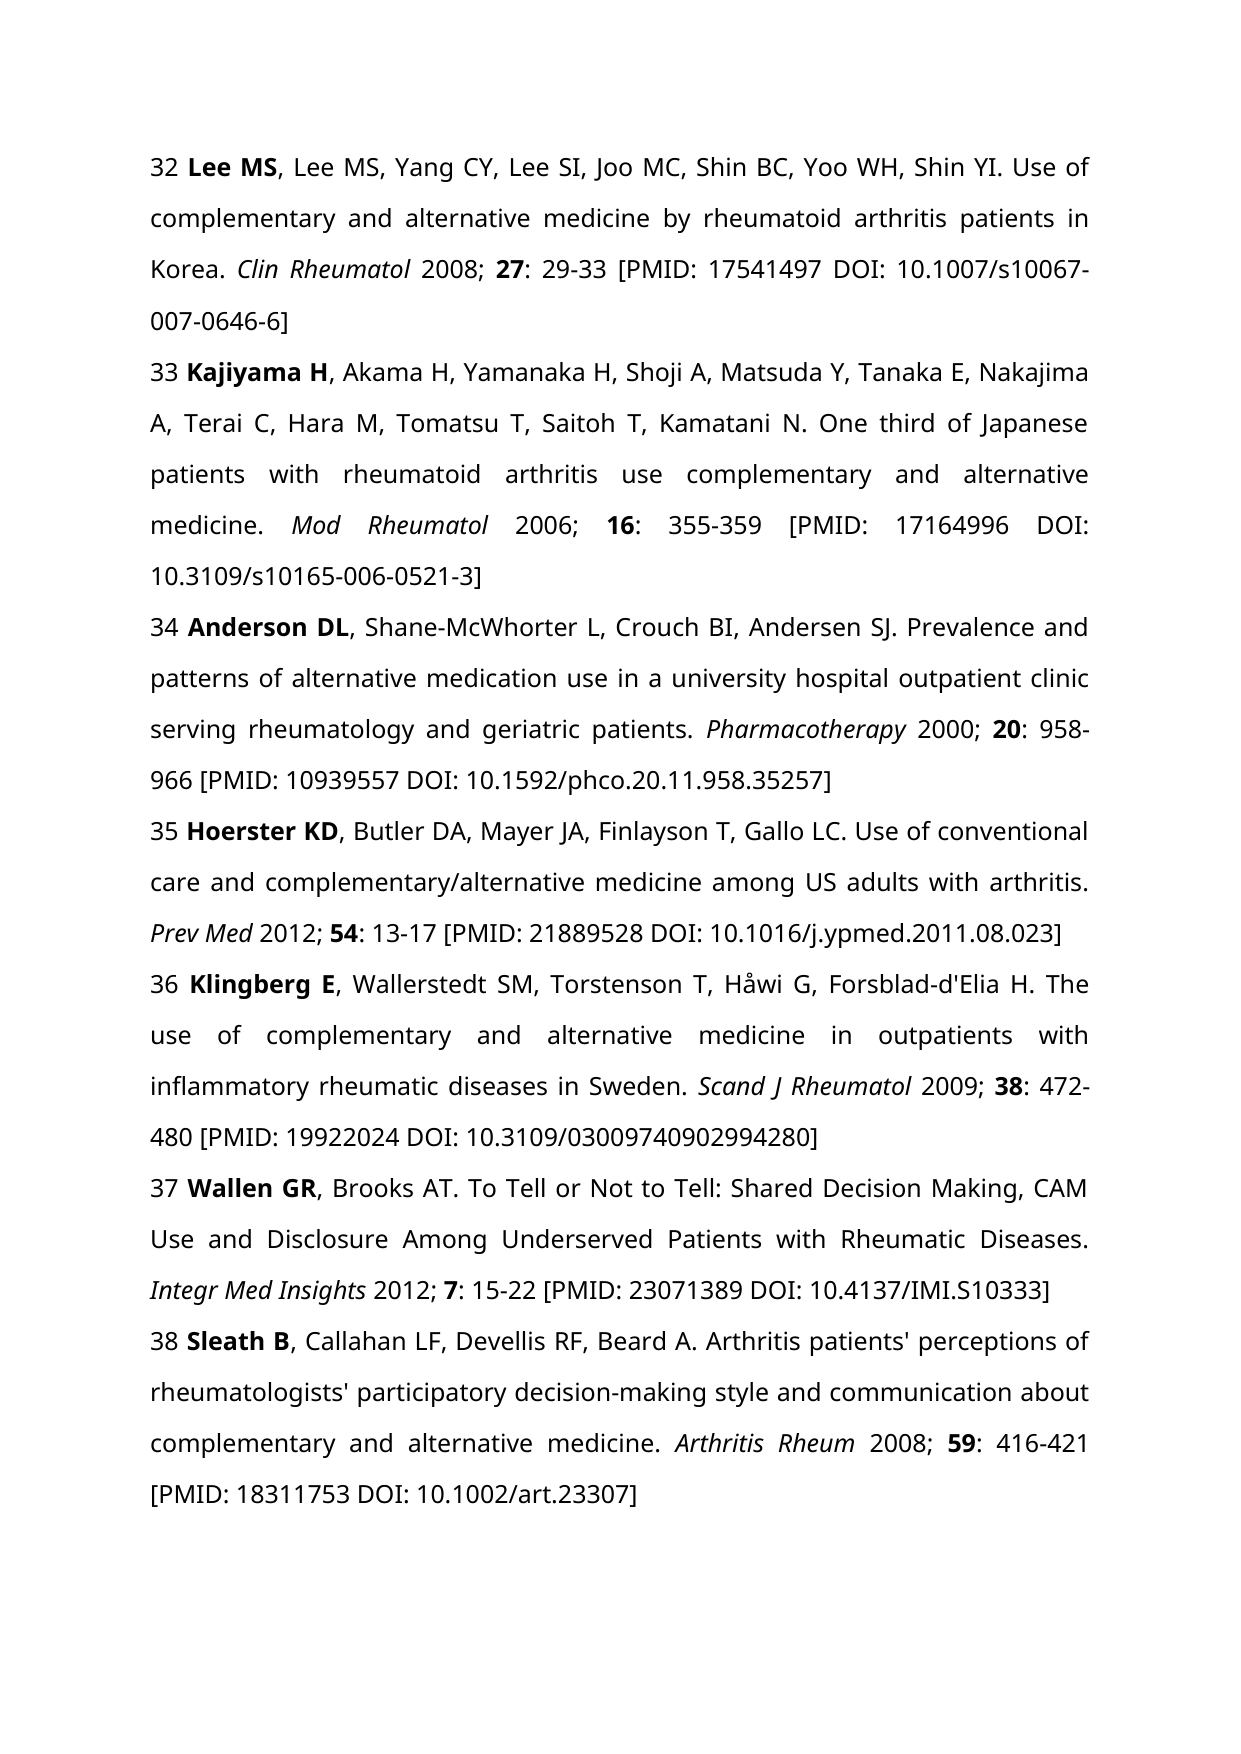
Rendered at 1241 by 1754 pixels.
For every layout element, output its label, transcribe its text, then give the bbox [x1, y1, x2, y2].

text 35 Hoerster KD, Butler DA, Mayer JA, Finlayson T, Gallo LC. Use of conventional care and complementary/alternative medicine among US adults with arthritis. Prev Med 2012; 54: 13-17 [PMID: 21889528 DOI: 10.1016/j.ypmed.2011.08.023] [150, 813, 1090, 950]
text 37 Wallen GR, Brooks AT. To Tell or Not to Tell: Shared Decision Making, CAM Use and Disclosure Among Underserved Patients with Rheumatic Diseases. Integr Med Insights 2012; 7: 15-22 [PMID: 23071389 DOI: 10.4137/IMI.S10333] [150, 1171, 1090, 1307]
text 36 Klingberg E, Wallerstedt SM, Torstenson T, Håwi G, Forsblad-d'Elia H. The use of complementary and alternative medicine in outpatients with inflammatory rheumatic diseases in Sweden. Scand J Rheumatol 2009; 38: 472-480 [PMID: 19922024 DOI: 10.3109/03009740902994280] [150, 967, 1090, 1154]
text 32 Lee MS, Lee MS, Yang CY, Lee SI, Joo MC, Shin BC, Yoo WH, Shin YI. Use of complementary and alternative medicine by rheumatoid arthritis patients in Korea. Clin Rheumatol 2008; 27: 29-33 [PMID: 17541497 DOI: 10.1007/s10067-007-0646-6] [150, 150, 1090, 337]
text 33 Kajiyama H, Akama H, Yamanaka H, Shoji A, Matsuda Y, Tanaka E, Nakajima A, Terai C, Hara M, Tomatsu T, Saitoh T, Kamatani N. One third of Japanese patients with rheumatoid arthritis use complementary and alternative medicine. Mod Rheumatol 2006; 16: 355-359 [PMID: 17164996 DOI: 10.3109/s10165-006-0521-3] [150, 354, 1090, 592]
text 34 Anderson DL, Shane-McWhorter L, Crouch BI, Andersen SJ. Prevalence and patterns of alternative medication use in a university hospital outpatient clinic serving rheumatology and geriatric patients. Pharmacotherapy 2000; 20: 958-966 [PMID: 10939557 DOI: 10.1592/phco.20.11.958.35257] [150, 609, 1090, 797]
text 38 Sleath B, Callahan LF, Devellis RF, Beard A. Arthritis patients' perceptions of rheumatologists' participatory decision-making style and communication about complementary and alternative medicine. Arthritis Rheum 2008; 59: 416-421 [PMID: 18311753 DOI: 10.1002/art.23307] [150, 1324, 1090, 1511]
